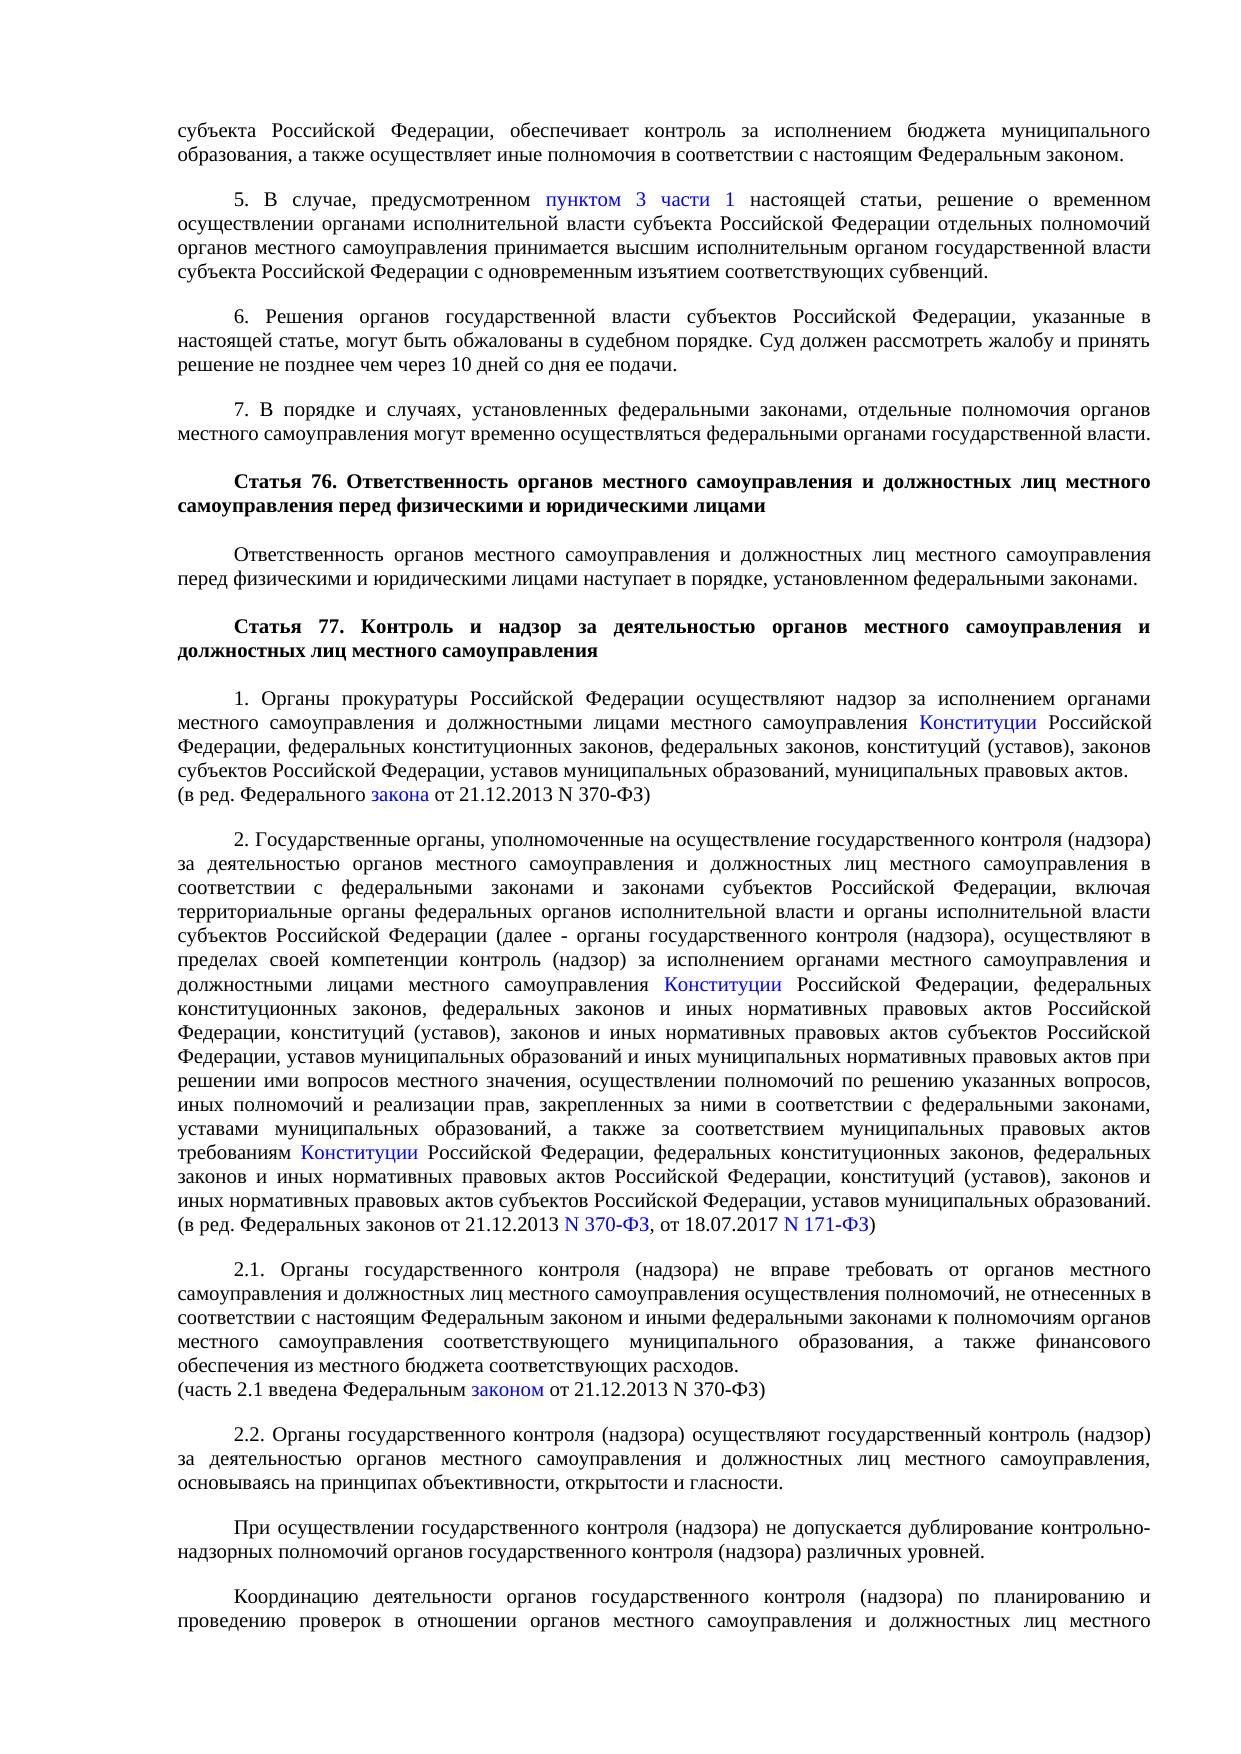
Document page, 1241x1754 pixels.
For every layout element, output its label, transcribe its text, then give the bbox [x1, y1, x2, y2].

text 2.2. Органы государственного контроля (надзора) осуществляют государственный контроль (надзор) за деятельностью органов местного самоуправления и должностных лиц местного самоуправления, основываясь на принципах объективности, открытости и гласности. [177, 1422, 1152, 1494]
text Ответственность органов местного самоуправления и должностных лиц местного самоуправления перед физическими и юридическими лицами наступает в порядке, установленном федеральными законами. [177, 542, 1152, 590]
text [177, 118, 1152, 166]
text 2. Государственные органы, уполномоченные на осуществление государственного контроля (надзора) за деятельностью органов местного самоуправления и должностных лиц местного самоуправления в соответствии с федеральными законами и законами субъектов Российской Федерации, включая территориальные органы федеральных органов исполнительной власти и органы исполнительной власти субъектов Российской Федерации (далее - органы государственного контроля (надзора), осуществляют в пределах своей компетенции контроль (надзор) за исполнением органами местного самоуправления и должностными лицами местного самоуправления Конституции Российской Федерации, федеральных конституционных законов, федеральных законов и иных нормативных правовых актов Российской Федерации, конституций (уставов), законов и иных нормативных правовых актов субъектов Российской Федерации, уставов муниципальных образований и иных муниципальных нормативных правовых актов при решении ими вопросов местного значения, осуществлении полномочий по решению указанных вопросов, иных полномочий и реализации прав, закрепленных за ними в соответствии с федеральными законами, уставами муниципальных образований, а также за соответствием муниципальных правовых актов требованиям Конституции Российской Федерации, федеральных конституционных законов, федеральных законов и иных нормативных правовых актов Российской Федерации, конституций (уставов), законов и иных нормативных правовых актов субъектов Российской Федерации, уставов муниципальных образований. [177, 827, 1152, 1212]
text При осуществлении государственного контроля (надзора) не допускается дублирование контрольно-надзорных полномочий органов государственного контроля (надзора) различных уровней. [177, 1515, 1152, 1563]
title Статья 77. Контроль и надзор за деятельностью органов местного самоуправления и должностных лиц местного самоуправления [177, 614, 1152, 662]
title Статья 76. Ответственность органов местного самоуправления и должностных лиц местного самоуправления перед физическими и юридическими лицами [177, 469, 1152, 517]
text (в ред. Федерального закона от 21.12.2013 N 370-ФЗ) [177, 782, 1152, 806]
text 6. Решения органов государственной власти субъектов Российской Федерации, указанные в настоящей статье, могут быть обжалованы в судебном порядке. Суд должен рассмотреть жалобу и принять решение не позднее чем через 10 дней со дня ее подачи. [177, 304, 1152, 376]
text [177, 1584, 1152, 1632]
text (в ред. Федеральных законов от 21.12.2013 N 370-ФЗ, от 18.07.2017 N 171-ФЗ) [177, 1212, 1152, 1236]
text (часть 2.1 введена Федеральным законом от 21.12.2013 N 370-ФЗ) [177, 1377, 1152, 1401]
text 7. В порядке и случаях, установленных федеральными законами, отдельные полномочия органов местного самоуправления могут временно осуществляться федеральными органами государственной власти. [177, 397, 1152, 445]
text 1. Органы прокуратуры Российской Федерации осуществляют надзор за исполнением органами местного самоуправления и должностными лицами местного самоуправления Конституции Российской Федерации, федеральных конституционных законов, федеральных законов, конституций (уставов), законов субъектов Российской Федерации, уставов муниципальных образований, муниципальных правовых актов. [177, 686, 1152, 782]
text 2.1. Органы государственного контроля (надзора) не вправе требовать от органов местного самоуправления и должностных лиц местного самоуправления осуществления полномочий, не отнесенных в соответствии с настоящим Федеральным законом и иными федеральными законами к полномочиям органов местного самоуправления соответствующего муниципального образования, а также финансового обеспечения из местного бюджета соответствующих расходов. [177, 1257, 1152, 1377]
text 5. В случае, предусмотренном пунктом 3 части 1 настоящей статьи, решение о временном осуществлении органами исполнительной власти субъекта Российской Федерации отдельных полномочий органов местного самоуправления принимается высшим исполнительным органом государственной власти субъекта Российской Федерации с одновременным изъятием соответствующих субвенций. [177, 187, 1152, 283]
